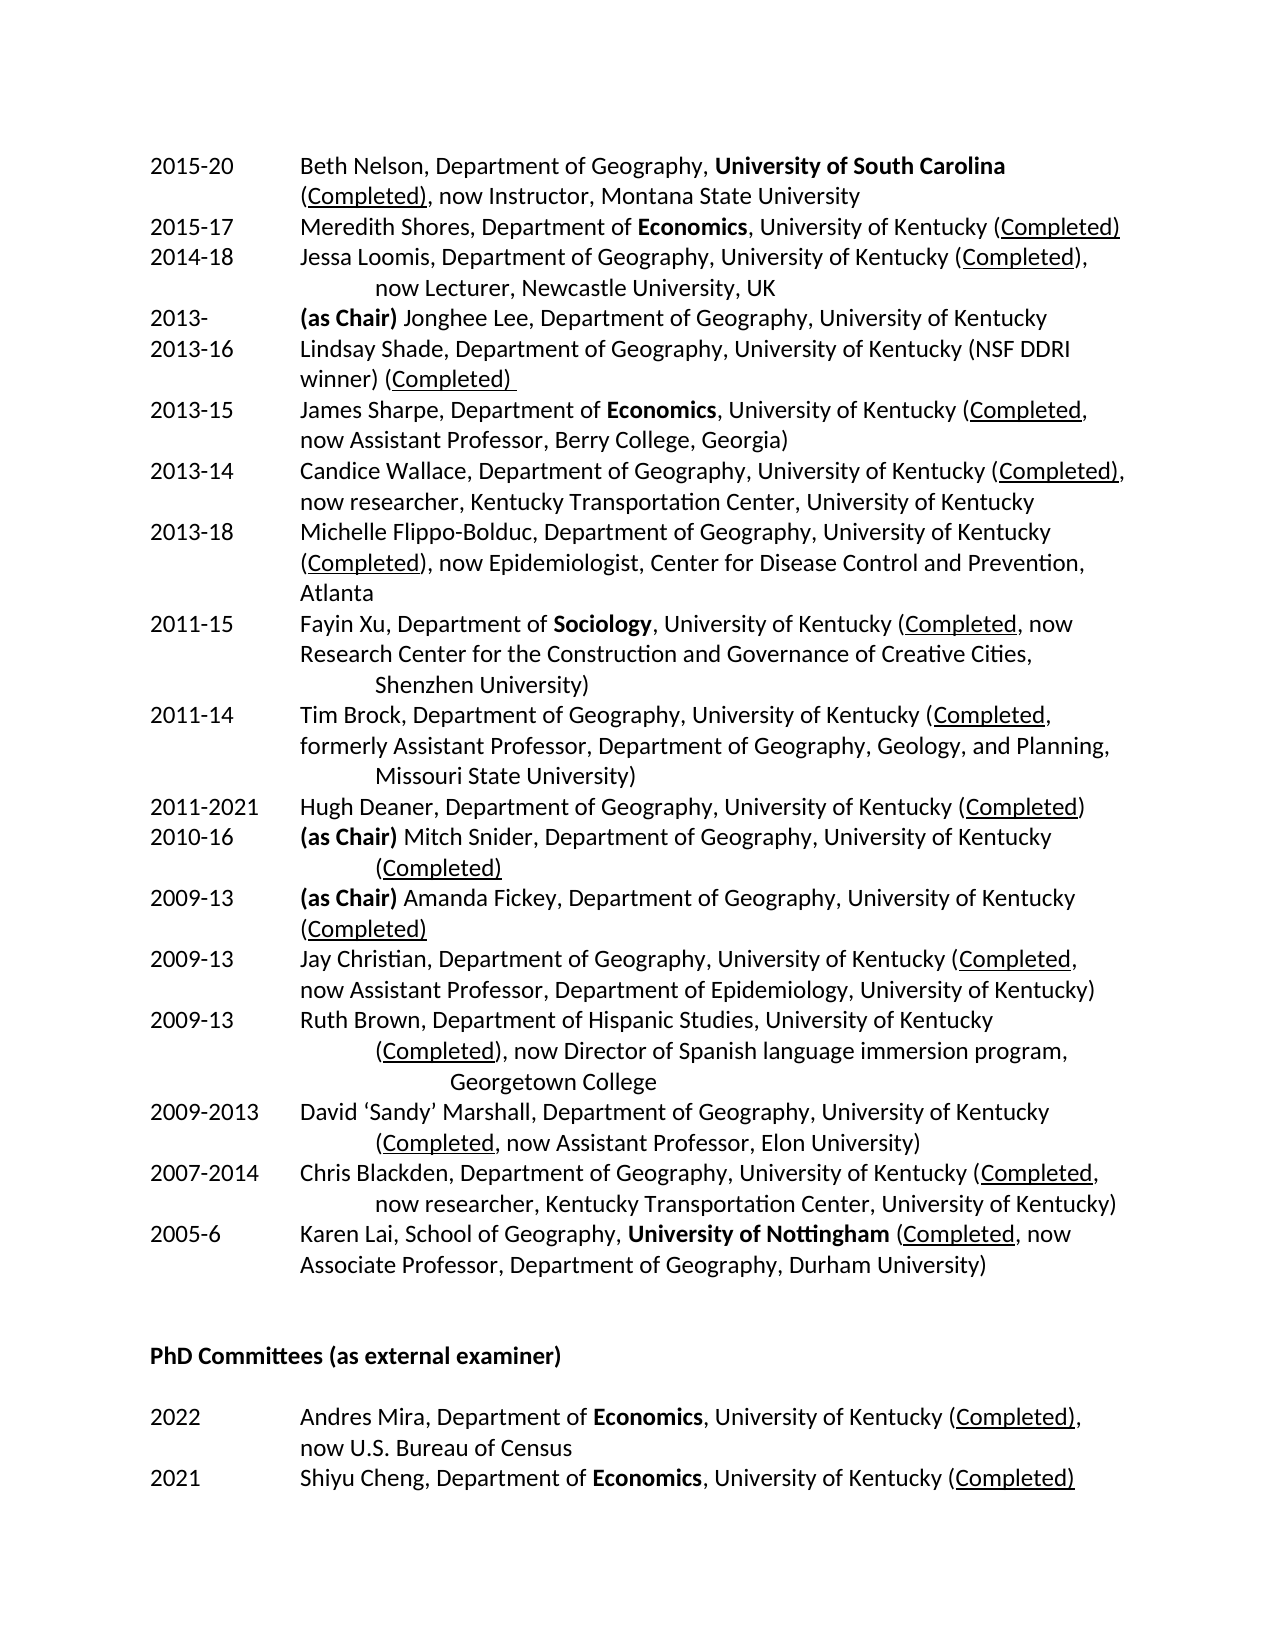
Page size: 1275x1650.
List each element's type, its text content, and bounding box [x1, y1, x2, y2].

text winner) (Completed) [150, 364, 1125, 394]
text 2015-20 Beth Nelson, Department of Geography, University of South Carolina [150, 150, 1125, 181]
text 2009-13 Ruth Brown, Department of Hispanic Studies, University of Kentucky (Completed), now Director of Spanish language immersion program, Georgetown College [150, 1004, 1125, 1096]
text 2009-13 Jay Christian, Department of Geography, University of Kentucky (Completed, [150, 943, 1125, 974]
text 2010-16 (as Chair) Mitch Snider, Department of Geography, University of Kentucky (Completed) [150, 821, 1125, 882]
text 2021 Shiyu Cheng, Department of Economics, University of Kentucky (Completed) [150, 1462, 1125, 1493]
text Associate Professor, Department of Geography, Durham University) [150, 1249, 1125, 1279]
text Research Center for the Construction and Governance of Creative Cities, Shenzhen University) [150, 638, 1125, 699]
text 2011-15 Fayin Xu, Department of Sociology, University of Kentucky (Completed, now [150, 608, 1125, 638]
text 2011-14 Tim Brock, Department of Geography, University of Kentucky (Completed, [150, 699, 1125, 730]
text 2013-16 Lindsay Shade, Department of Geography, University of Kentucky (NSF DDRI [150, 333, 1125, 364]
text formerly Assistant Professor, Department of Geography, Geology, and Planning, Missouri State University) [150, 730, 1125, 791]
text 2014-18 Jessa Loomis, Department of Geography, University of Kentucky (Completed), now Lecturer, Newcastle University, UK [150, 242, 1125, 303]
text 2011-2021 Hugh Deaner, Department of Geography, University of Kentucky (Completed) [150, 791, 1125, 821]
text 2005-6 Karen Lai, School of Geography, University of Nottingham (Completed, now [150, 1218, 1125, 1249]
text 2013-18 Michelle Flippo-Bolduc, Department of Geography, University of Kentucky (Completed), now Epidemiologist, Center for Disease Control and Prevention, Atlanta [150, 516, 1125, 608]
text 2013-14 Candice Wallace, Department of Geography, University of Kentucky (Completed), [150, 455, 1125, 486]
text 2007-2014 Chris Blackden, Department of Geography, University of Kentucky (Completed, now researcher, Kentucky Transportation Center, University of Kentucky) [150, 1157, 1125, 1218]
text now researcher, Kentucky Transportation Center, University of Kentucky [150, 486, 1125, 516]
text 2022 Andres Mira, Department of Economics, University of Kentucky (Completed), now U.S. Bureau of Census [150, 1401, 1125, 1462]
text 2009-13 (as Chair) Amanda Fickey, Department of Geography, University of Kentucky [150, 882, 1125, 913]
text (Completed) [150, 913, 1125, 943]
text 2013- (as Chair) Jonghee Lee, Department of Geography, University of Kentucky [150, 303, 1125, 333]
text now Assistant Professor, Department of Epidemiology, University of Kentucky) [150, 974, 1125, 1004]
text 2013-15 James Sharpe, Department of Economics, University of Kentucky (Completed, [150, 394, 1125, 425]
text (Completed), now Instructor, Montana State University [150, 181, 1125, 211]
text 2015-17 Meredith Shores, Department of Economics, University of Kentucky (Completed) [150, 211, 1125, 242]
text now Assistant Professor, Berry College, Georgia) [150, 425, 1125, 455]
text 2009-2013 David ‘Sandy’ Marshall, Department of Geography, University of Kentucky (Completed, now Assistant Professor, Elon University) [150, 1096, 1125, 1157]
text PhD Committees (as external examiner) [150, 1340, 1125, 1371]
